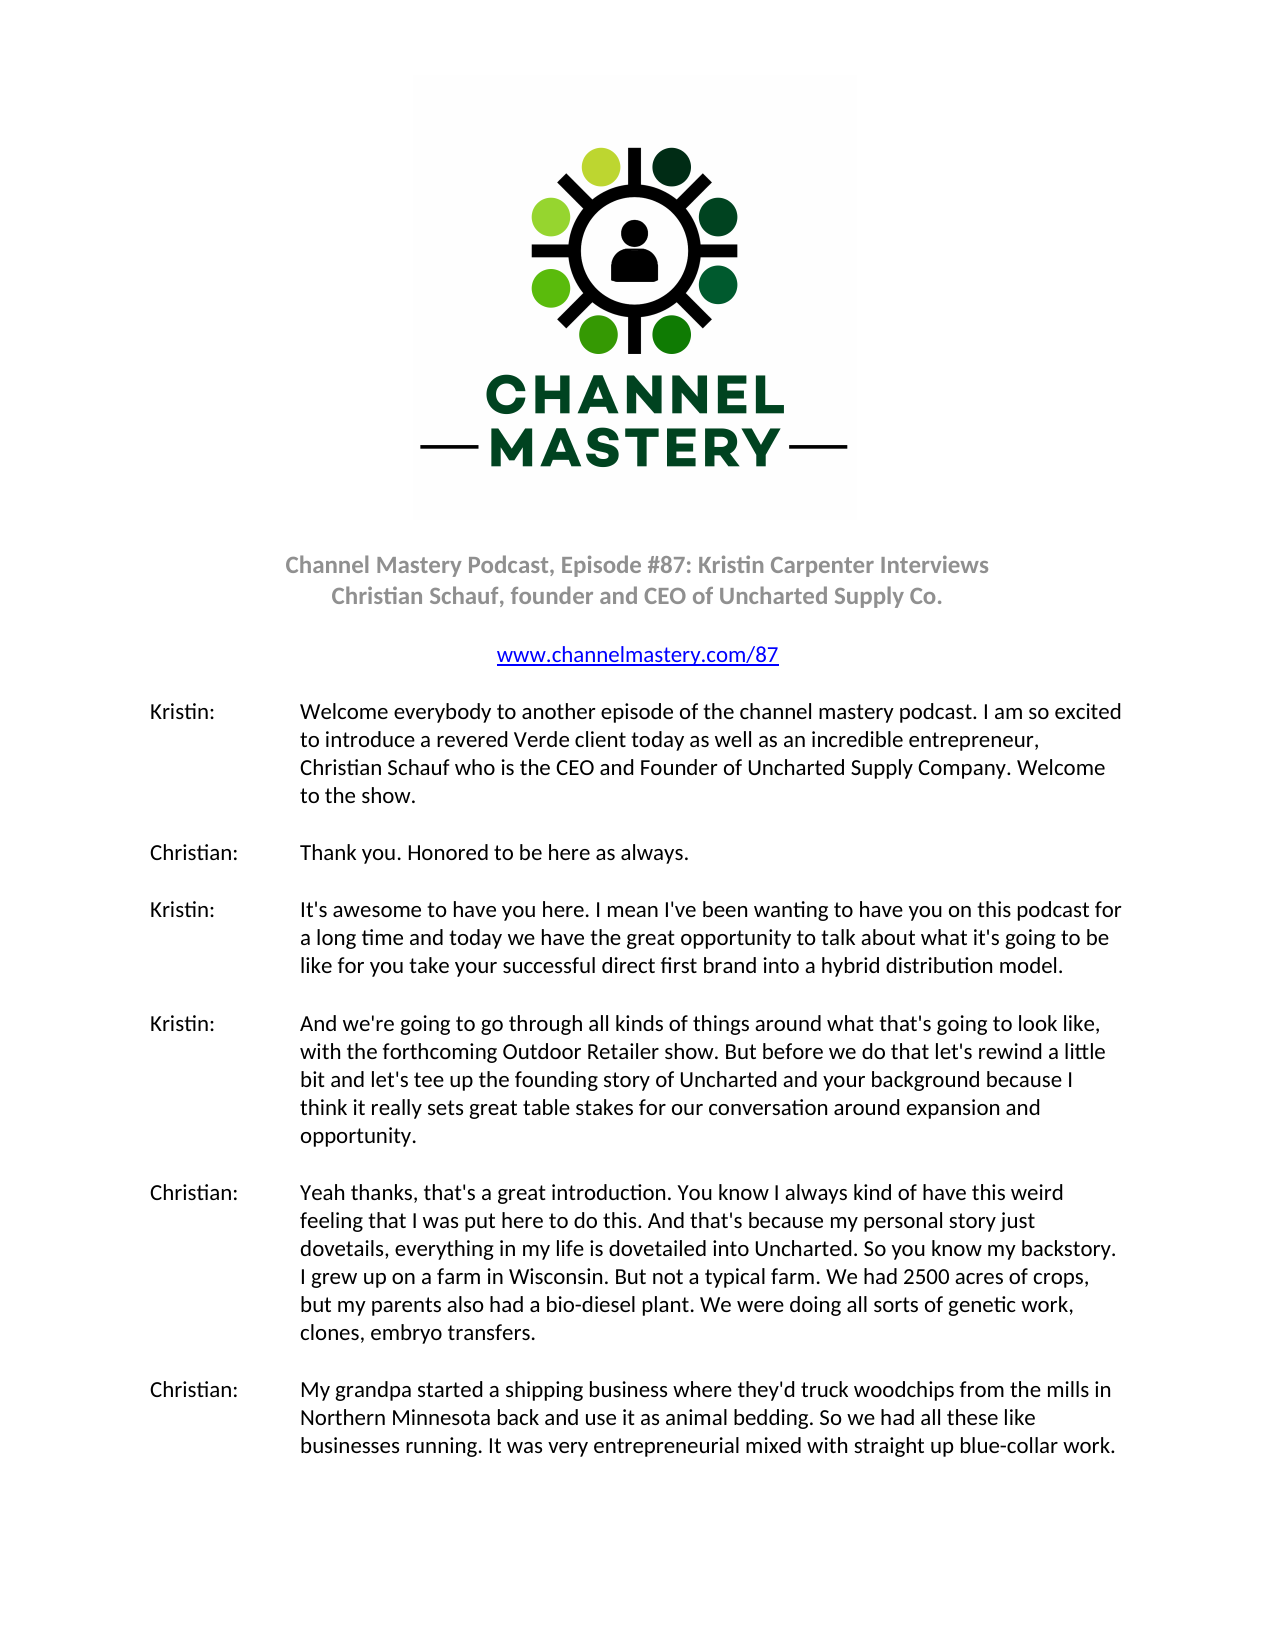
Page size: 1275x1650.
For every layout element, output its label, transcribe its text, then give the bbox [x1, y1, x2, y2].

text Christian Schauf, founder and CEO of Uncharted Supply Co. [150, 580, 1125, 611]
text Kristin: It's awesome to have you here. I mean I've been wanting to have you on this podcast for a long time and today we have the great opportunity to talk about what it's going to be like for you take your successful direct first brand into a hybrid distribution model. [150, 896, 1125, 979]
text www.channelmastery.com/87 [150, 640, 1125, 668]
text Channel Mastery Podcast, Episode #87: Kristin Carpenter Interviews [150, 550, 1125, 580]
text Christian: Yeah thanks, that's a great introduction. You know I always kind of have this weird feeling that I was put here to do this. And that's because my personal story just dovetails, everything in my life is dovetailed into Uncharted. So you know my backstory. I grew up on a farm in Wisconsin. But not a typical farm. We had 2500 acres of crops, but my parents also had a bio-diesel plant. We were doing all sorts of genetic work, clones, embryo transfers. [150, 1178, 1125, 1346]
text Kristin: And we're going to go through all kinds of things around what that's going to look like, with the forthcoming Outdoor Retailer show. But before we do that let's rewind a little bit and let's tee up the founding story of Uncharted and your background because I think it really sets great table stakes for our conversation around expansion and opportunity. [150, 1009, 1125, 1149]
picture [412, 75, 857, 520]
text Christian: Thank you. Honored to be here as always. [150, 838, 1125, 866]
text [150, 1375, 1125, 1459]
text Kristin: Welcome everybody to another episode of the channel mastery podcast. I am so excited to introduce a revered Verde client today as well as an incredible entrepreneur, Christian Schauf who is the CEO and Founder of Uncharted Supply Company. Welcome to the show. [150, 697, 1125, 809]
